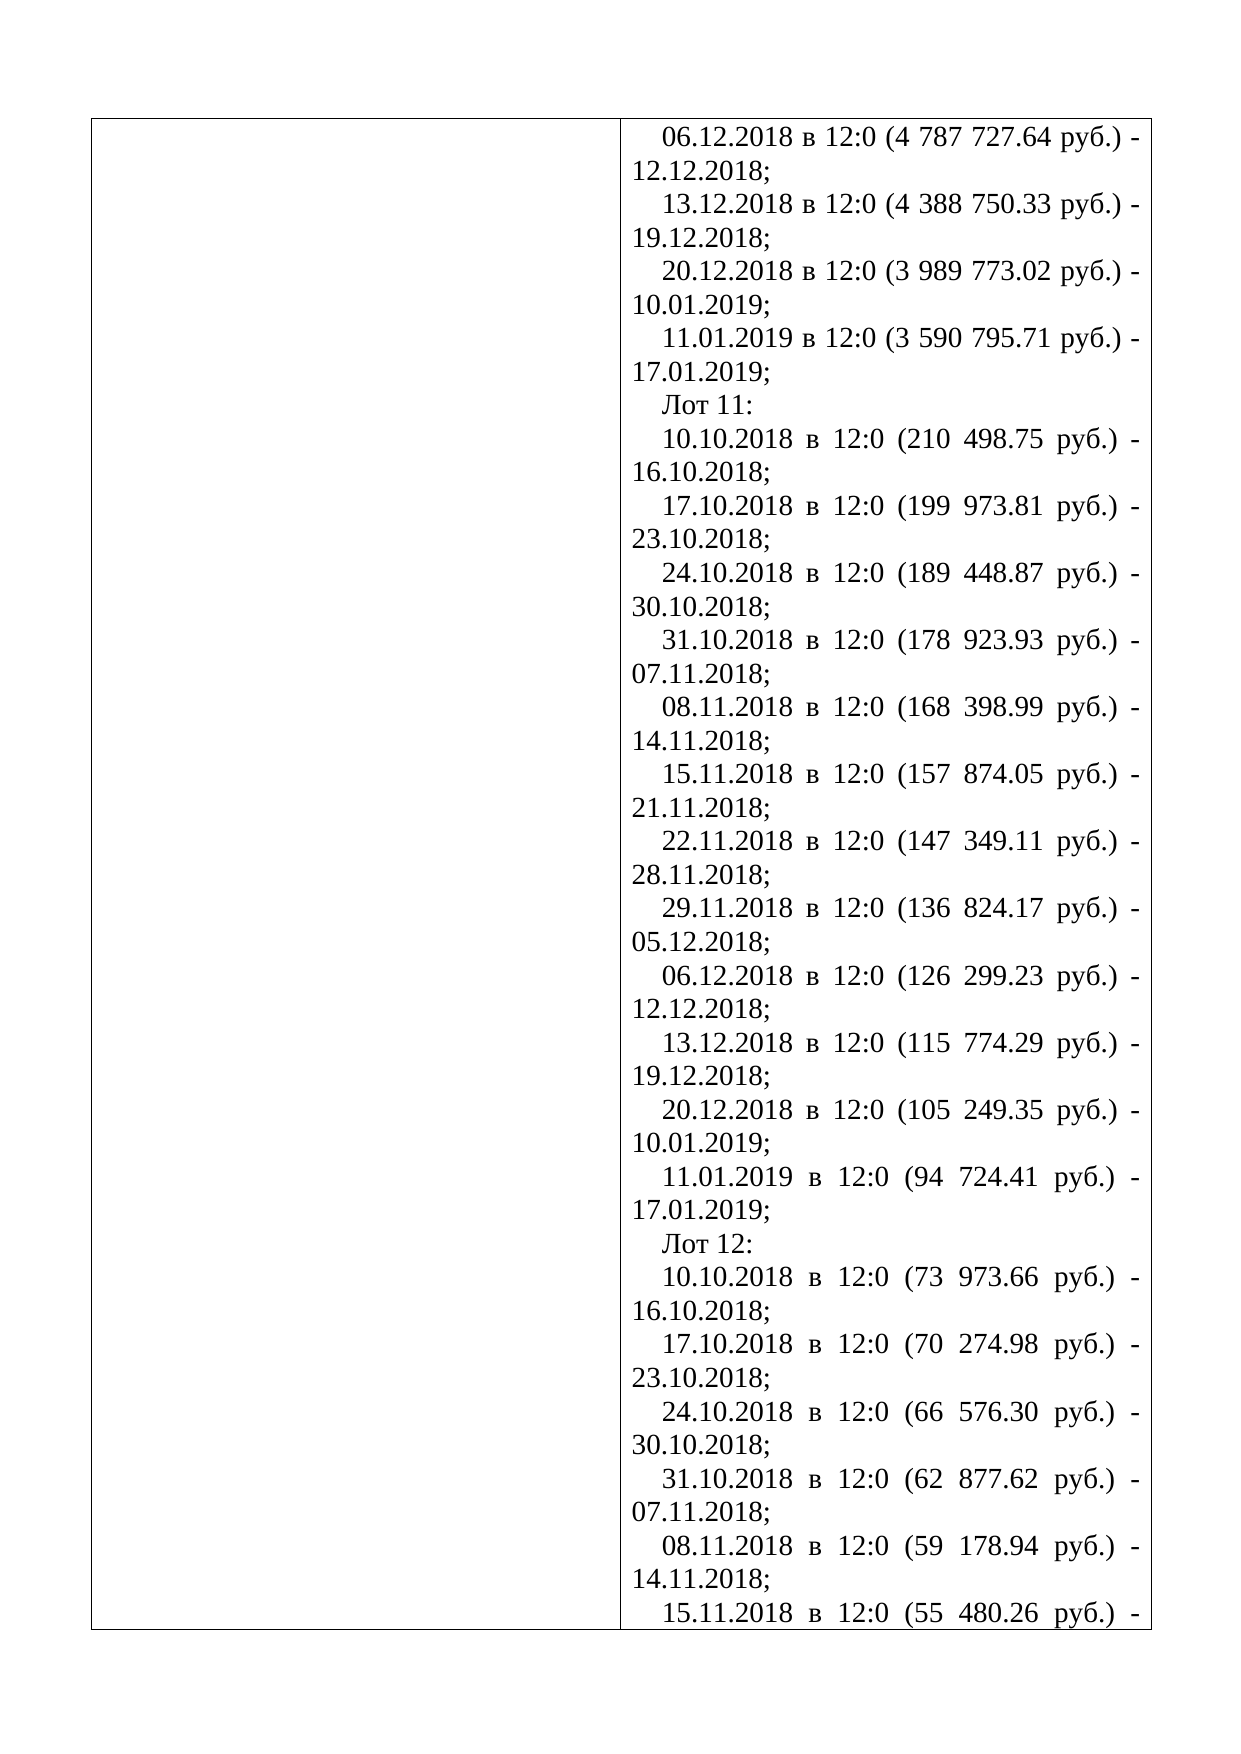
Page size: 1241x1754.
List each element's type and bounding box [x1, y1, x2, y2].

table_cell [621, 119, 1151, 1628]
table_cell [92, 119, 620, 1628]
